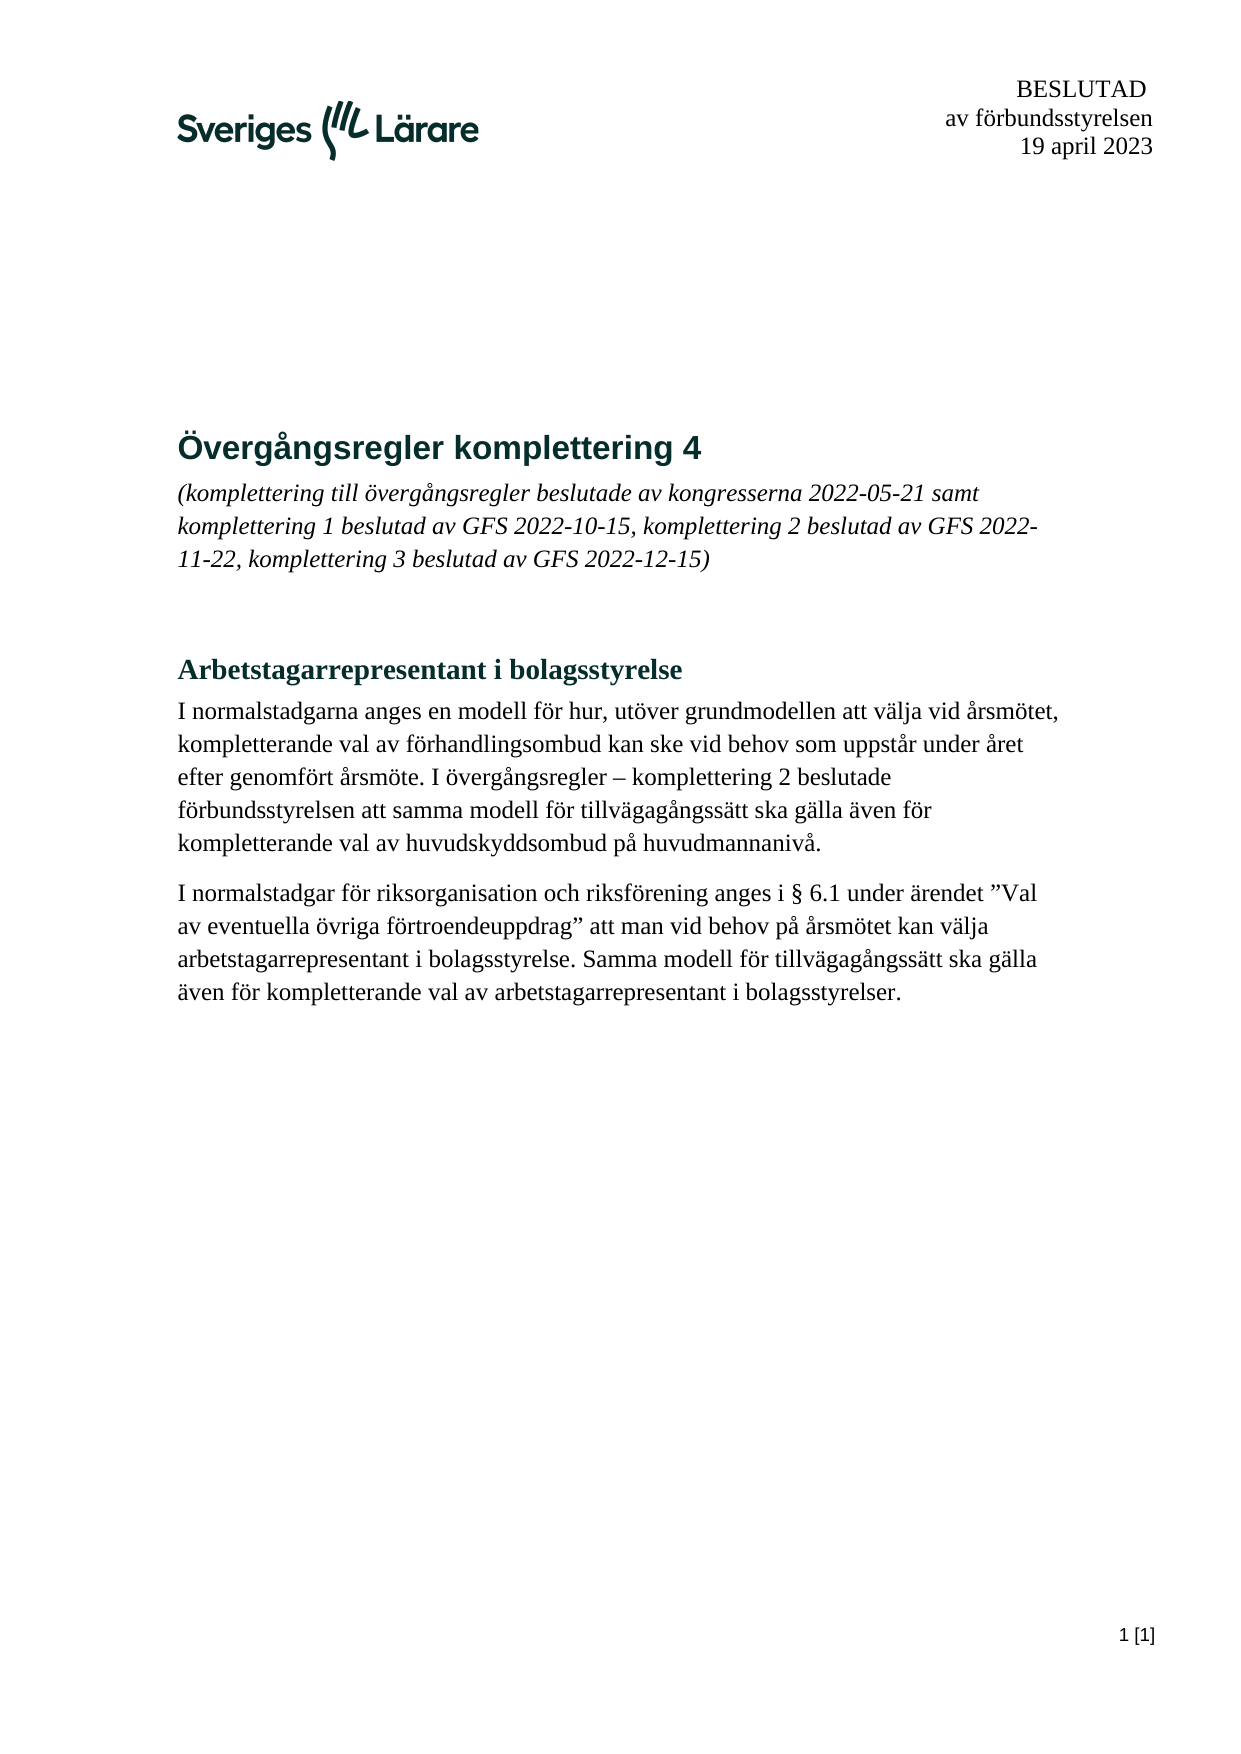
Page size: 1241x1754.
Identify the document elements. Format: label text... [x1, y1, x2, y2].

subtitle Arbetstagarrepresentant i bolagsstyrelse [177, 652, 1063, 686]
text I normalstadgarna anges en modell för hur, utöver grundmodellen att välja vid årsmötet, kompletterande val av förhandlingsombud kan ske vid behov som uppstår under året efter genomfört årsmöte. I övergångsregler – komplettering 2 beslutade förbundsstyrelsen att samma modell för tillvägagångssätt ska gälla även för kompletterande val av huvudskyddsombud på huvudmannanivå. [177, 696, 1063, 857]
picture [177, 101, 479, 161]
text I normalstadgar för riksorganisation och riksförening anges i § 6.1 under ärendet ”Val av eventuella övriga förtroendeuppdrag” att man vid behov på årsmötet kan välja arbetstagarrepresentant i bolagsstyrelse. Samma modell för tillvägagångssätt ska gälla även för kompletterande val av arbetstagarrepresentant i bolagsstyrelser. [177, 878, 1063, 1006]
subtitle Övergångsregler komplettering 4 [177, 428, 1063, 467]
text (komplettering till övergångsregler beslutade av kongresserna 2022-05-21 samt komplettering 1 beslutad av GFS 2022-10-15, komplettering 2 beslutad av GFS 2022-11-22, komplettering 3 beslutad av GFS 2022-12-15) [177, 478, 1063, 573]
